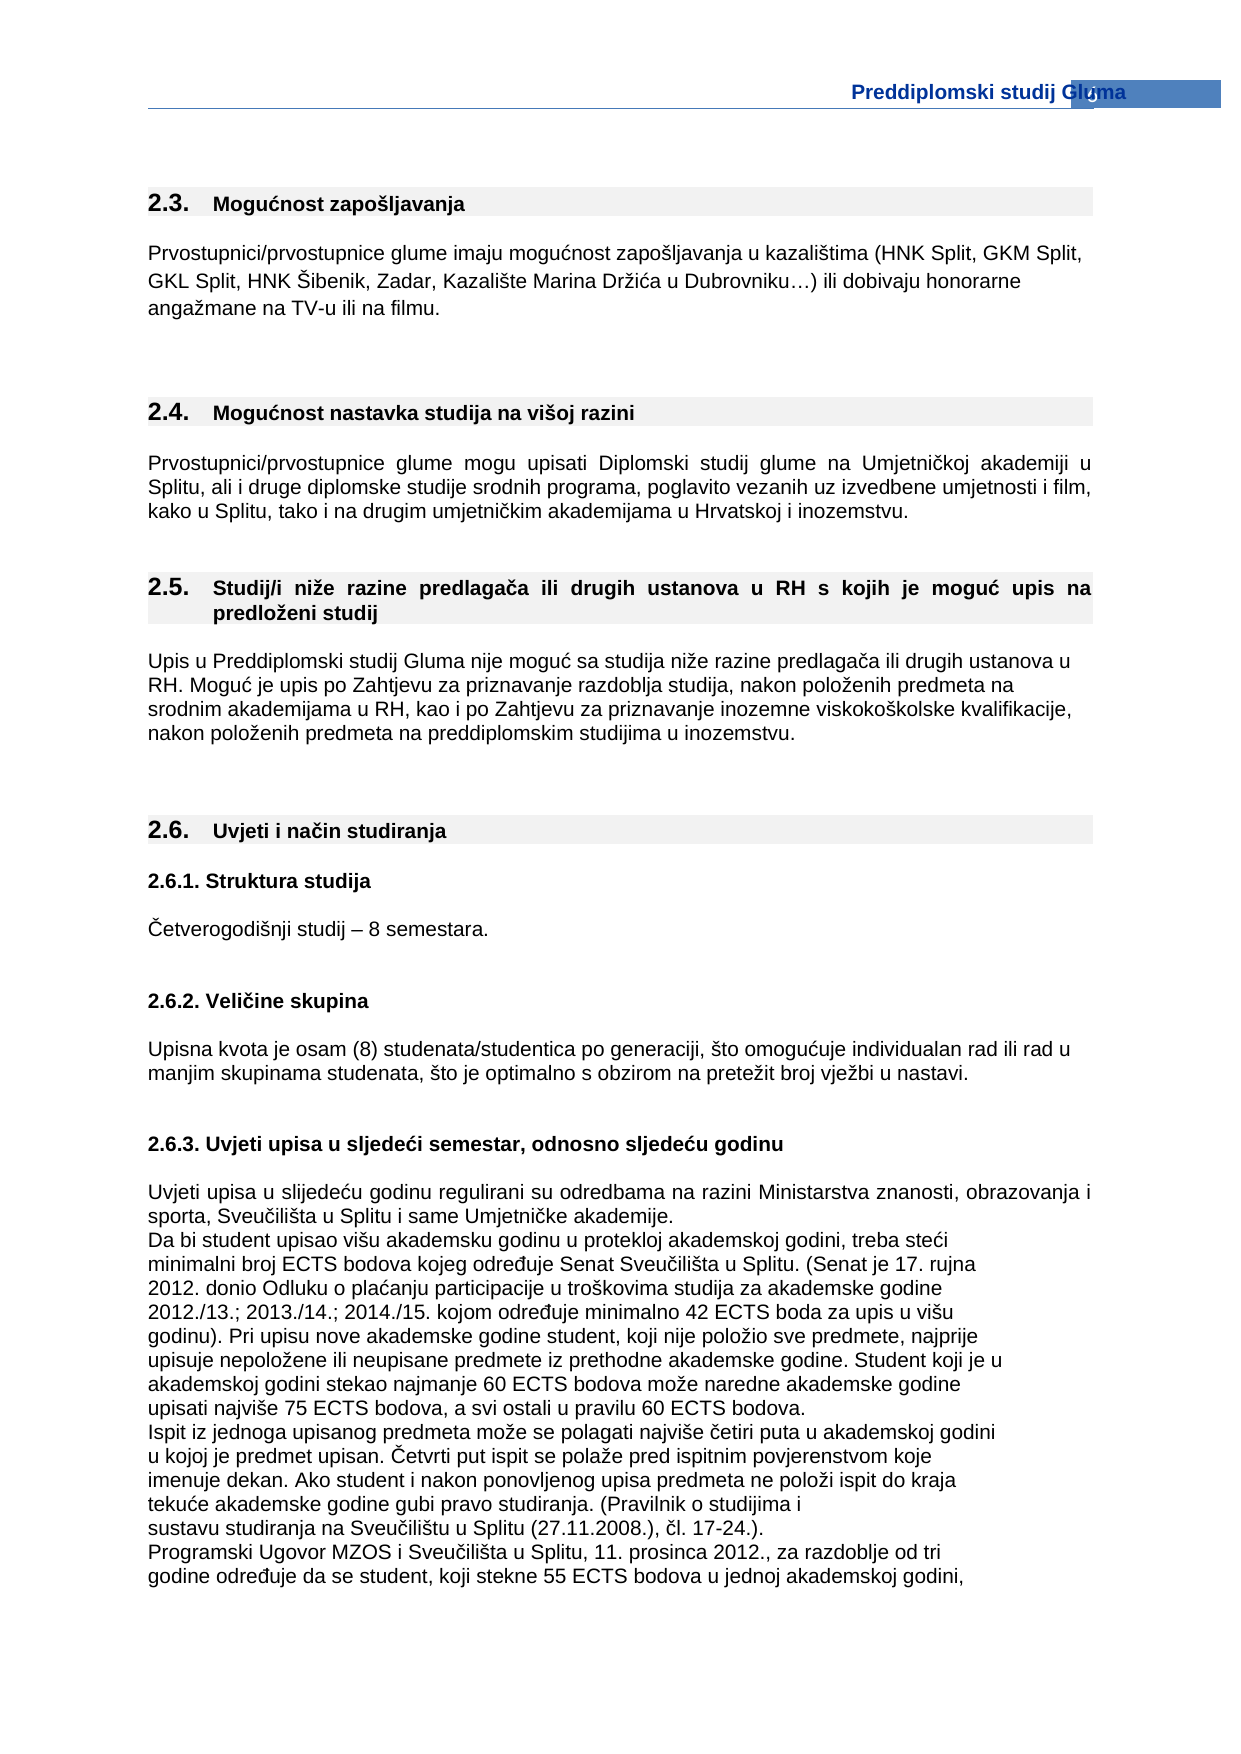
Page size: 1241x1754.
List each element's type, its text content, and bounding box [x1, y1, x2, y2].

text Prvostupnici/prvostupnice glume imaju mogućnost zapošljavanja u kazalištima (HNK Split, GKM Split, GKL Split, HNK Šibenik, Zadar, Kazalište Marina Držića u Dubrovniku…) ili dobivaju honorarne angažmane na TV-u ili na filmu. [148, 241, 1093, 320]
text 2.6.3. Uvjeti upisa u sljedeći semestar, odnosno sljedeću godinu [148, 1132, 1093, 1156]
text Upisna kvota je osam (8) studenata/studentica po generaciji, što omogućuje individualan rad ili rad u manjim skupinama studenata, što je optimalno s obzirom na pretežit broj vježbi u nastavi. [148, 1036, 1093, 1084]
text akademskoj godini stekao najmanje 60 ECTS bodova može naredne akademske godine [148, 1372, 1093, 1396]
text godine određuje da se student, koji stekne 55 ECTS bodova u jednoj akademskoj godini, [148, 1563, 1093, 1587]
text sustavu studiranja na Sveučilištu u Splitu (27.11.2008.), čl. 17-24.). [148, 1516, 1093, 1539]
text Uvjeti upisa u slijedeću godinu regulirani su odredbama na razini Ministarstva znanosti, obrazovanja i sporta, Sveučilišta u Splitu i same Umjetničke akademije. [148, 1180, 1093, 1228]
text u kojoj je predmet upisan. Četvrti put ispit se polaže pred ispitnim povjerenstvom koje [148, 1444, 1093, 1468]
text imenuje dekan. Ako student i nakon ponovljenog upisa predmeta ne položi ispit do kraja [148, 1468, 1093, 1492]
text Prvostupnici/prvostupnice glume mogu upisati Diplomski studij glume na Umjetničkoj akademiji u Splitu, ali i druge diplomske studije srodnih programa, poglavito vezanih uz izvedbene umjetnosti i film, kako u Splitu, tako i na drugim umjetničkim akademijama u Hrvatskoj i inozemstvu. [148, 451, 1093, 523]
text 2.6.1. Struktura studija [148, 869, 1093, 893]
text Da bi student upisao višu akademsku godinu u protekloj akademskoj godini, treba steći [148, 1228, 1093, 1252]
text Upis u Preddiplomski studij Gluma nije moguć sa studija niže razine predlagača ili drugih ustanova u RH. Moguć je upis po Zahtjevu za priznavanje razdoblja studija, nakon položenih predmeta na srodnim akademijama u RH, kao i po Zahtjevu za priznavanje inozemne viskokoškolske kvalifikacije, nakon položenih predmeta na preddiplomskim studijima u inozemstvu. [148, 649, 1093, 745]
text 2.6.2. Veličine skupina [148, 988, 1093, 1012]
subtitle Uvjeti i način studiranja [148, 815, 1093, 844]
text minimalni broj ECTS bodova kojeg određuje Senat Sveučilišta u Splitu. (Senat je 17. rujna [148, 1252, 1093, 1276]
subtitle Mogućnost zapošljavanja [148, 187, 1093, 216]
text Programski Ugovor MZOS i Sveučilišta u Splitu, 11. prosinca 2012., za razdoblje od tri [148, 1539, 1093, 1563]
text tekuće akademske godine gubi pravo studiranja. (Pravilnik o studijima i [148, 1492, 1093, 1516]
text Četverogodišnji studij – 8 semestara. [148, 917, 1093, 941]
subtitle Mogućnost nastavka studija na višoj razini [148, 397, 1093, 426]
text upisuje nepoložene ili neupisane predmete iz prethodne akademske godine. Student koji je u [148, 1348, 1093, 1372]
text upisati najviše 75 ECTS bodova, a svi ostali u pravilu 60 ECTS bodova. [148, 1396, 1093, 1420]
text 2012. donio Odluku o plaćanju participacije u troškovima studija za akademske godine [148, 1276, 1093, 1300]
text godinu). Pri upisu nove akademske godine student, koji nije položio sve predmete, najprije [148, 1324, 1093, 1348]
text 2012./13.; 2013./14.; 2014./15. kojom određuje minimalno 42 ECTS boda za upis u višu [148, 1300, 1093, 1324]
text Ispit iz jednoga upisanog predmeta može se polagati najviše četiri puta u akademskoj godini [148, 1420, 1093, 1444]
subtitle Studij/i niže razine predlagača ili drugih ustanova u RH s kojih je moguć upis na predloženi studij [148, 572, 1093, 624]
